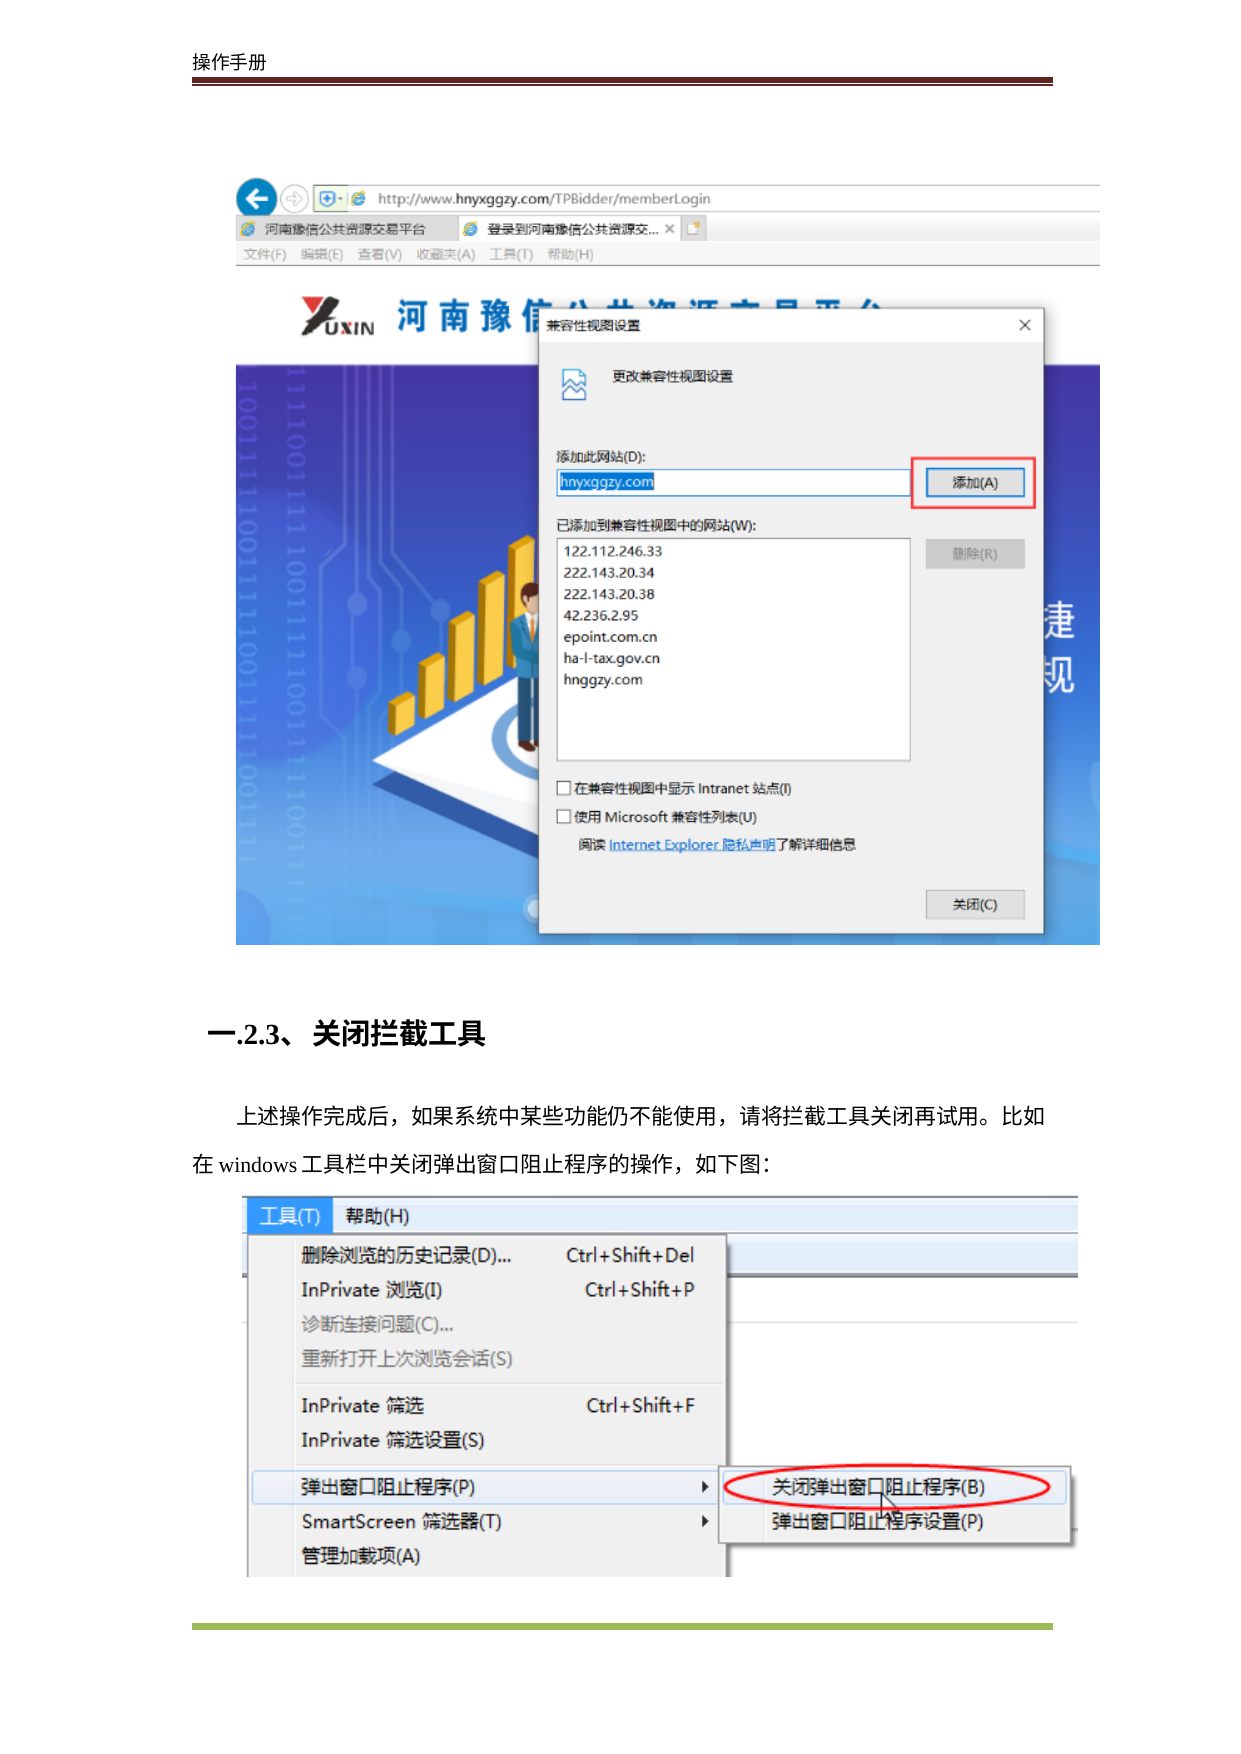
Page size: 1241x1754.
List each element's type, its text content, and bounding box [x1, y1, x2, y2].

text 上述操作完成后，如果系统中某些功能仍不能使用，请将拦截工具关闭再试用。比如在windows工具栏中关闭弹出窗口阻止程序的操作，如下图： [192, 1098, 1053, 1179]
picture [242, 1195, 1078, 1577]
subtitle 关闭拦截工具 [207, 999, 1053, 1064]
picture [235, 162, 1100, 945]
